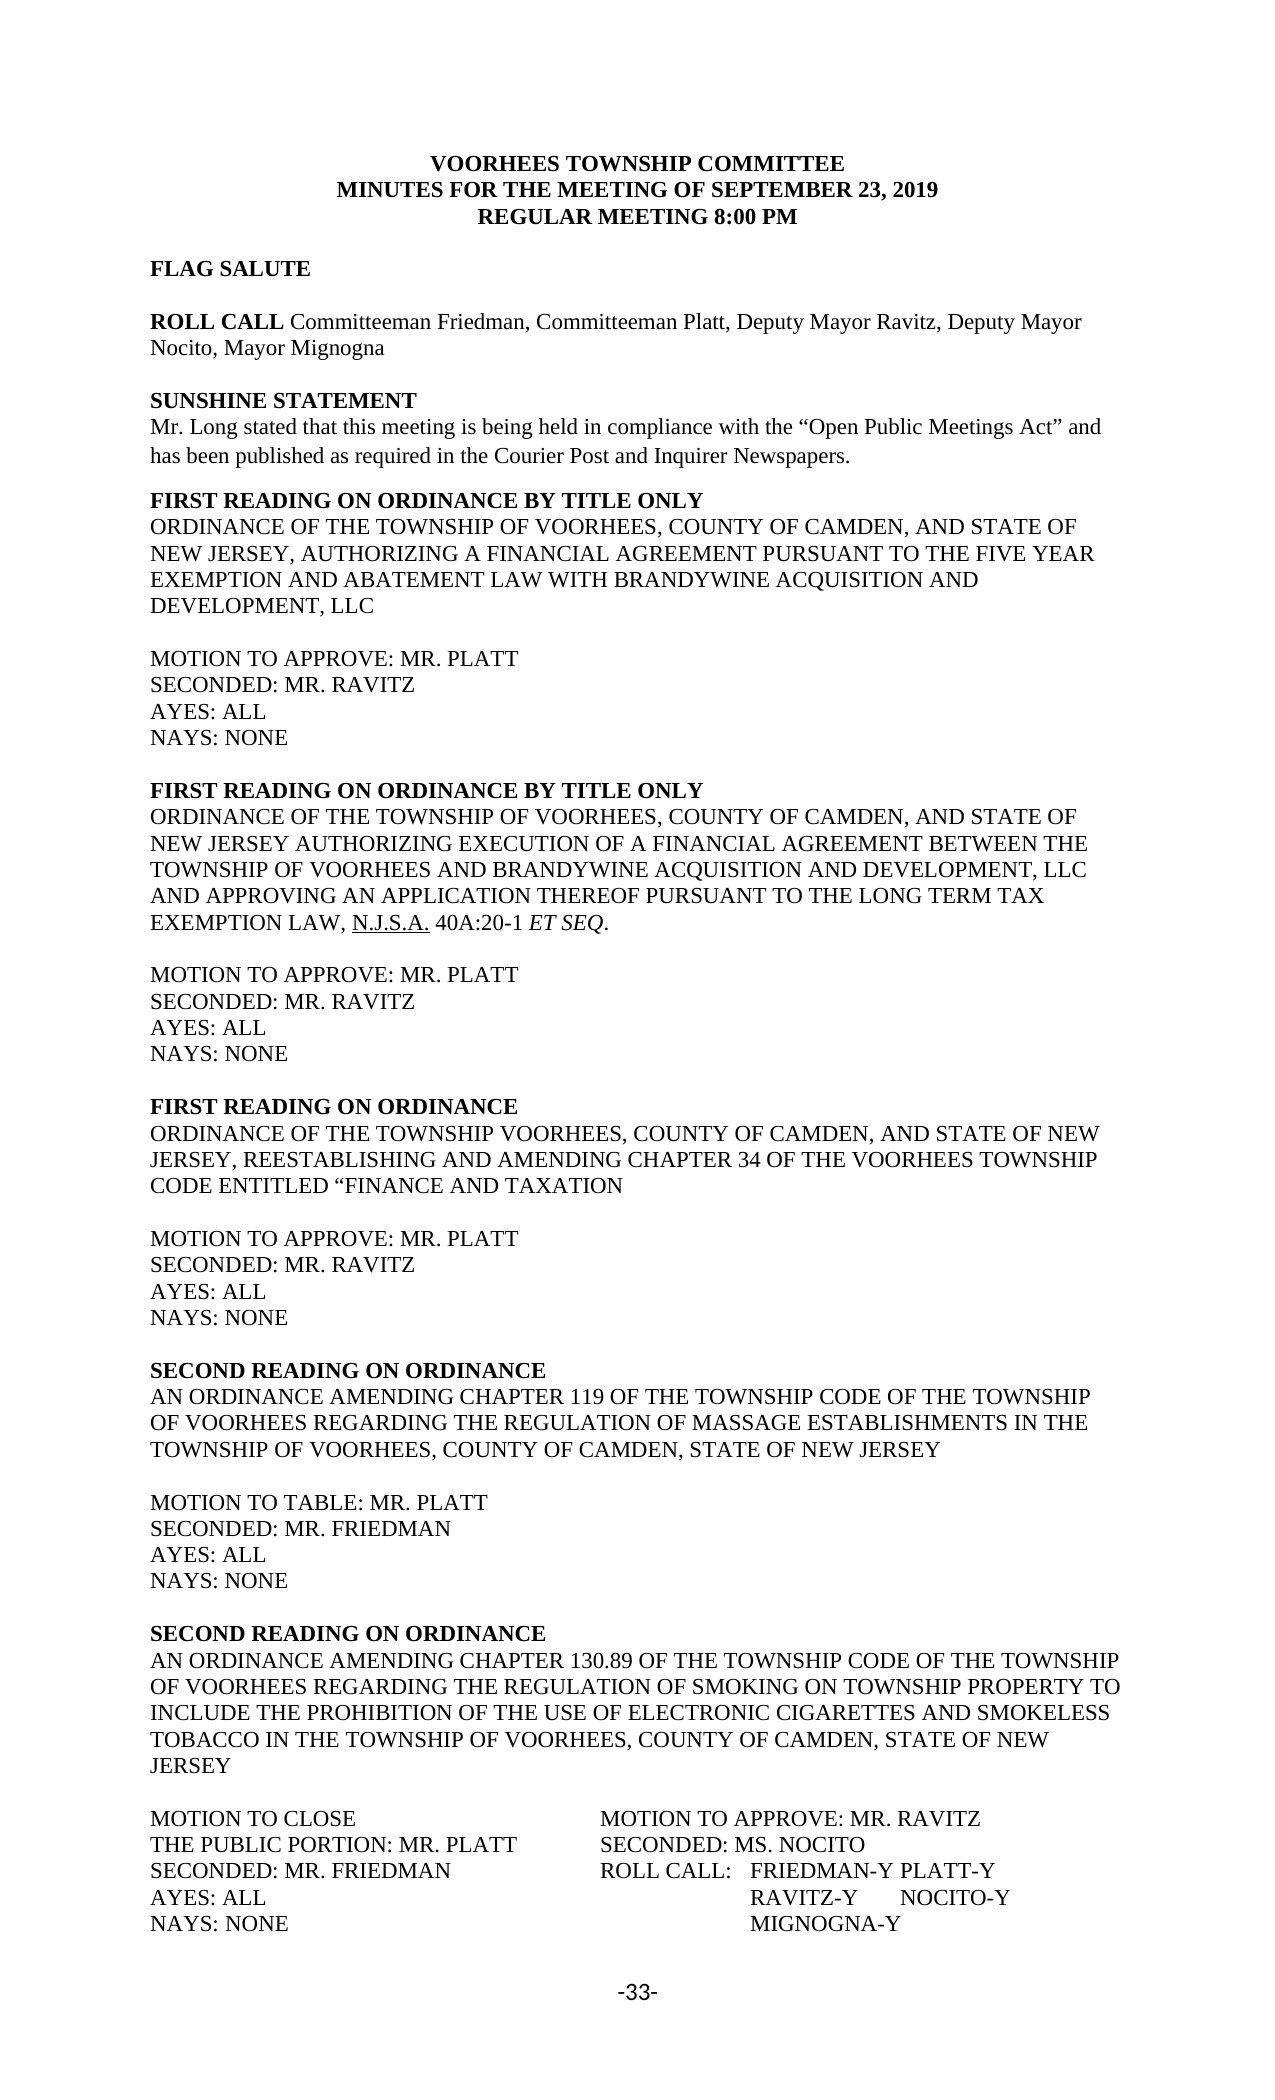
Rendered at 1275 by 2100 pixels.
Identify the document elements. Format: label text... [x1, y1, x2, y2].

text NAYS: NONE [150, 1568, 1125, 1594]
text SECONDED: MR. RAVITZ [150, 988, 1125, 1014]
text FIRST READING ON ORDINANCE [150, 1093, 1125, 1119]
list MINUTES FOR THE MEETING OF SEPTEMBER 23, 2019 [150, 176, 1125, 203]
text ORDINANCE OF THE TOWNSHIP OF VOORHEES, COUNTY OF CAMDEN, AND STATE OF NEW JERSEY, AUTHORIZING A FINANCIAL AGREEMENT PURSUANT TO THE FIVE YEAR EXEMPTION AND ABATEMENT LAW WITH BRANDYWINE ACQUISITION AND DEVELOPMENT, LLC [150, 513, 1125, 619]
text AN ORDINANCE AMENDING CHAPTER 119 OF THE TOWNSHIP CODE OF THE TOWNSHIP OF VOORHEES REGARDING THE REGULATION OF MASSAGE ESTABLISHMENTS IN THE TOWNSHIP OF VOORHEES, COUNTY OF CAMDEN, STATE OF NEW JERSEY [150, 1383, 1125, 1462]
text FIRST READING ON ORDINANCE BY TITLE ONLY [150, 487, 1050, 513]
text NAYS: NONE MIGNOGNA-Y [150, 1910, 1125, 1937]
text SECONDED: MR. RAVITZ [150, 1251, 1125, 1278]
text MOTION TO APPROVE: MR. PLATT [150, 645, 1125, 672]
text ROLL CALL Committeeman Friedman, Committeeman Platt, Deputy Mayor Ravitz, Deputy Mayor Nocito, Mayor Mignogna [150, 308, 1125, 361]
text MOTION TO APPROVE: MR. PLATT [150, 1225, 1125, 1251]
text SECONDED: MR. FRIEDMAN ROLL CALL: FRIEDMAN-Y PLATT-Y [150, 1857, 1125, 1884]
text THE PUBLIC PORTION: MR. PLATT SECONDED: MS. NOCITO [150, 1831, 1125, 1857]
text SECONDED: MR. RAVITZ [150, 672, 1125, 698]
text MOTION TO APPROVE: MR. PLATT [150, 961, 1125, 988]
text FLAG SALUTE [150, 255, 1125, 282]
text SECOND READING ON ORDINANCE [150, 1357, 1050, 1383]
text AYES: ALL [150, 1278, 1125, 1304]
text SECONDED: MR. FRIEDMAN [150, 1515, 1125, 1541]
text NAYS: NONE [150, 1041, 1125, 1067]
text ORDINANCE OF THE TOWNSHIP VOORHEES, COUNTY OF CAMDEN, AND STATE OF NEW JERSEY, REESTABLISHING AND AMENDING CHAPTER 34 OF THE VOORHEES TOWNSHIP CODE ENTITLED “FINANCE AND TAXATION [150, 1119, 1125, 1199]
list VOORHEES TOWNSHIP COMMITTEE [150, 150, 1125, 176]
text NAYS: NONE [150, 724, 1125, 751]
text Mr. Long stated that this meeting is being held in compliance with the “Open Public Meetings Act” and has been published as required in the Courier Post and Inquirer Newspapers. [150, 413, 1125, 468]
text MOTION TO CLOSE MOTION TO APPROVE: MR. RAVITZ [150, 1805, 1125, 1831]
text SECOND READING ON ORDINANCE [150, 1620, 1125, 1647]
text NAYS: NONE [150, 1304, 1125, 1330]
text AYES: ALL [150, 698, 1125, 724]
text ORDINANCE OF THE TOWNSHIP OF VOORHEES, COUNTY OF CAMDEN, AND STATE OF NEW JERSEY AUTHORIZING EXECUTION OF A FINANCIAL AGREEMENT BETWEEN THE TOWNSHIP OF VOORHEES AND BRANDYWINE ACQUISITION AND DEVELOPMENT, LLC AND APPROVING AN APPLICATION THEREOF PURSUANT TO THE LONG TERM TAX EXEMPTION LAW, N.J.S.A. 40A:20-1 ET SEQ. [150, 803, 1125, 935]
text AN ORDINANCE AMENDING CHAPTER 130.89 OF THE TOWNSHIP CODE OF THE TOWNSHIP OF VOORHEES REGARDING THE REGULATION OF SMOKING ON TOWNSHIP PROPERTY TO INCLUDE THE PROHIBITION OF THE USE OF ELECTRONIC CIGARETTES AND SMOKELESS TOBACCO IN THE TOWNSHIP OF VOORHEES, COUNTY OF CAMDEN, STATE OF NEW JERSEY [150, 1647, 1125, 1778]
text SUNSHINE STATEMENT [150, 387, 1125, 413]
text AYES: ALL [150, 1541, 1125, 1568]
text AYES: ALL [150, 1014, 1125, 1041]
text AYES: ALL RAVITZ-Y NOCITO-Y [150, 1884, 1125, 1910]
text FIRST READING ON ORDINANCE BY TITLE ONLY [150, 777, 1050, 803]
list REGULAR MEETING 8:00 PM [150, 203, 1125, 229]
text MOTION TO TABLE: MR. PLATT [150, 1488, 1125, 1515]
